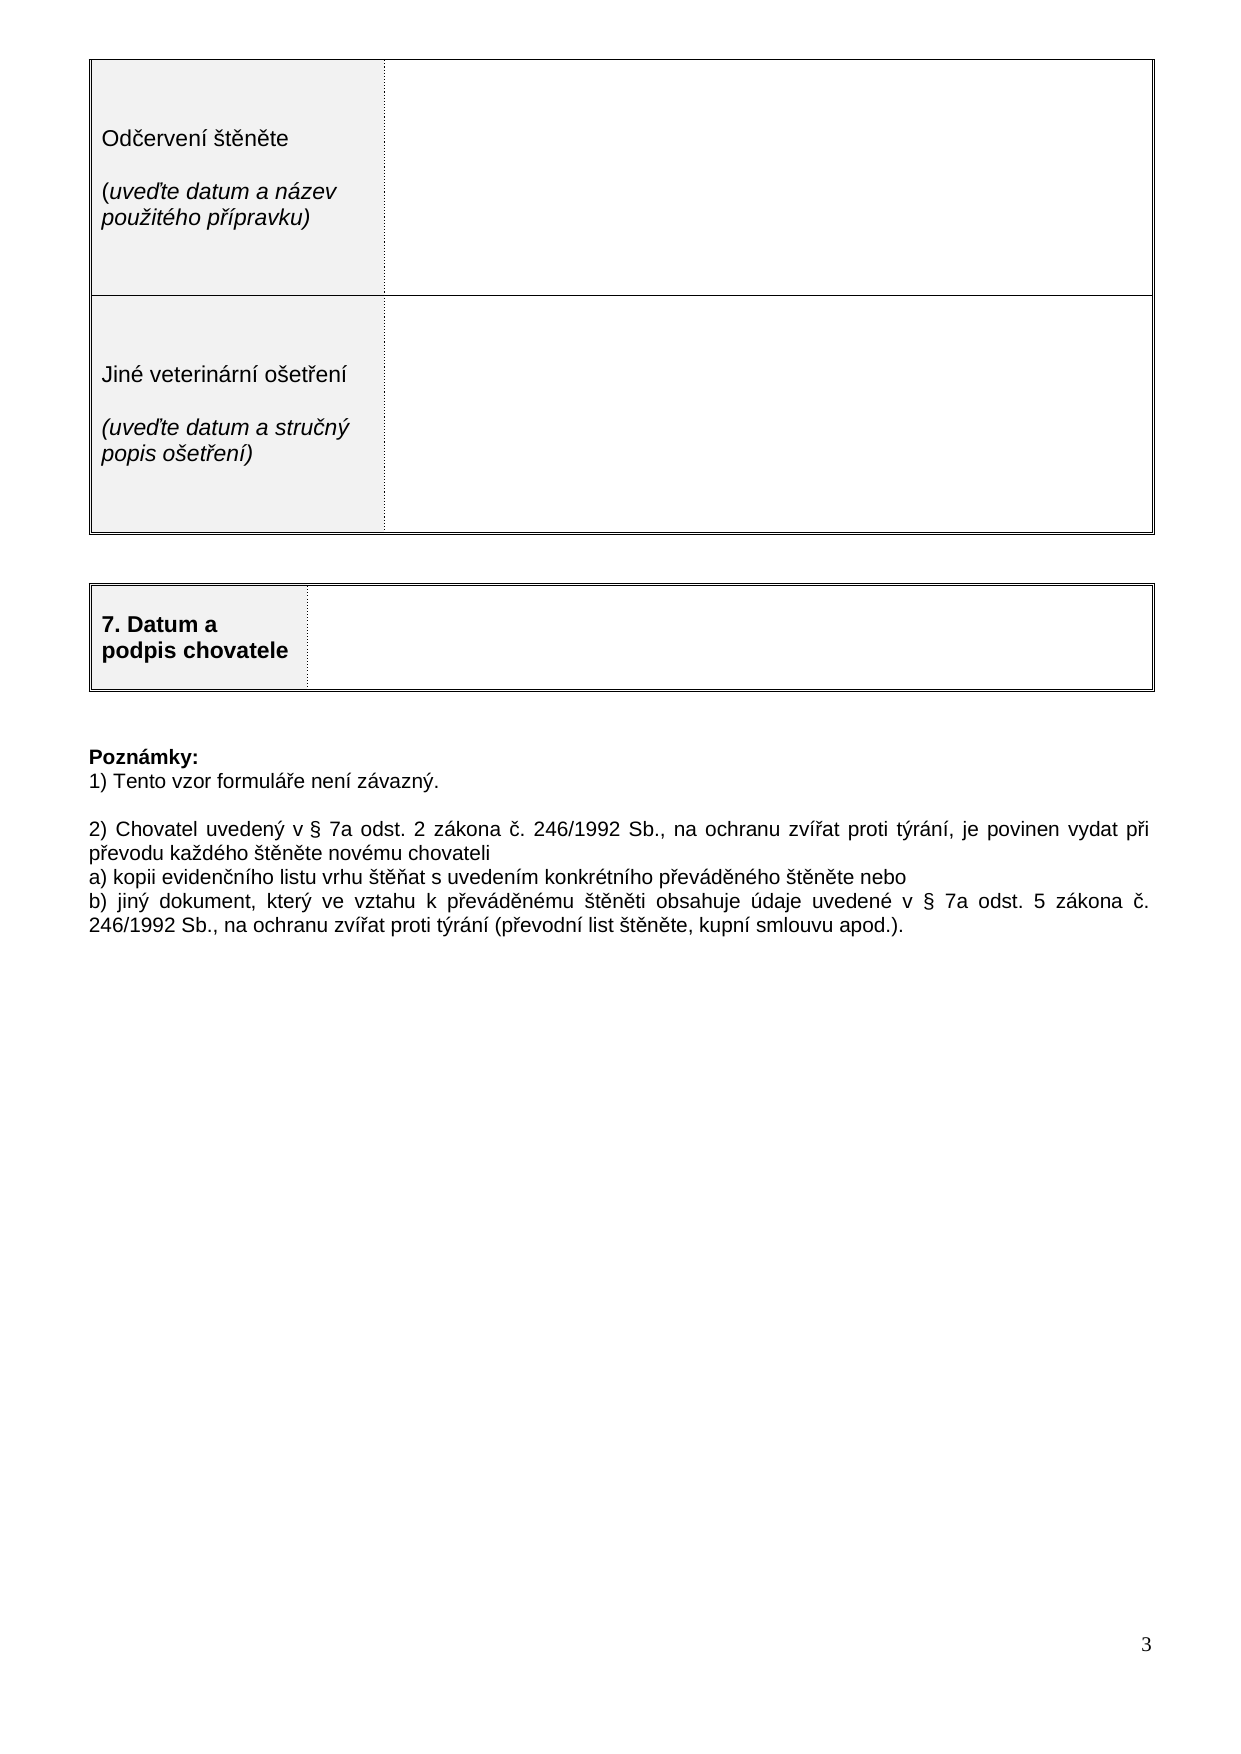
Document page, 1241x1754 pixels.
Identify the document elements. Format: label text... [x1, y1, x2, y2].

text 1) Tento vzor formuláře není závazný. [89, 769, 1152, 793]
text Poznámky: [89, 745, 1152, 769]
text a) kopii evidenčního listu vrhu štěňat s uvedením konkrétního převáděného štěněte nebo [89, 865, 1152, 889]
table_header 7. Datum a podpis chovatele [92, 586, 307, 689]
table_cell Jiné veterinární ošetření (uveďte datum a stručný popis ošetření) [92, 296, 384, 532]
table_cell [384, 296, 1152, 532]
table_cell Odčervení štěněte (uveďte datum a název použitého přípravku) [92, 60, 384, 295]
text b) jiný dokument, který ve vztahu k převáděnému štěněti obsahuje údaje uvedené v § 7a odst. 5 zákona č. 246/1992 Sb., na ochranu zvířat proti týrání (převodní list štěněte, kupní smlouvu apod.). [89, 889, 1152, 937]
text 2) Chovatel uvedený v § 7a odst. 2 zákona č. 246/1992 Sb., na ochranu zvířat proti týrání, je povinen vydat při převodu každého štěněte novému chovateli [89, 817, 1152, 865]
table_header [307, 586, 1152, 689]
table_cell [384, 60, 1152, 295]
